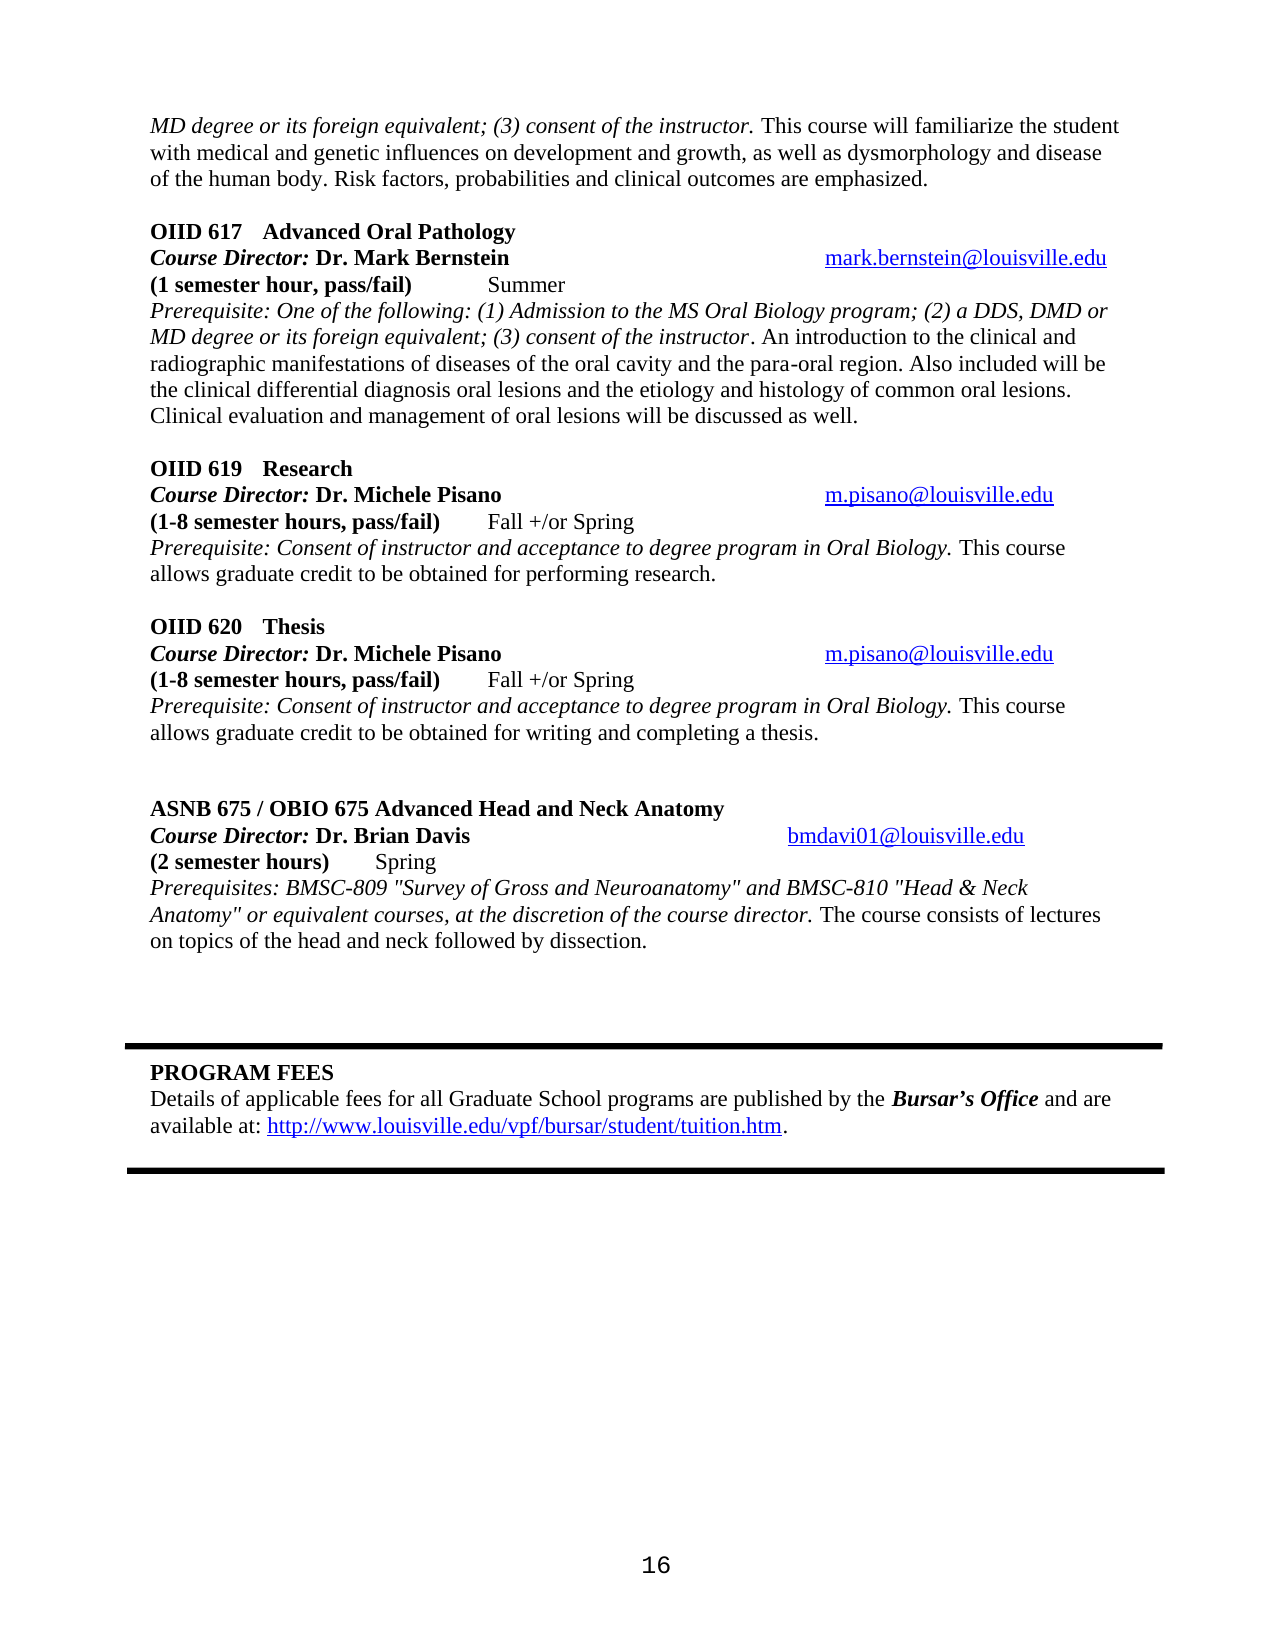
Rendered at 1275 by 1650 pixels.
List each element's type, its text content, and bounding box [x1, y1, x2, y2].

text Course Director: Dr. Brian Davis bmdavi01@louisville.edu [150, 822, 1125, 848]
text (1-8 semester hours, pass/fail) Fall +/or Spring [150, 508, 1125, 534]
text PROGRAM FEES [150, 1059, 1125, 1085]
text OIID 619 Research [150, 455, 1125, 481]
text Course Director: Dr. Michele Pisano m.pisano@louisville.edu [150, 639, 1125, 666]
text Prerequisite: Consent of instructor and acceptance to degree program in Oral Biology. This course allows graduate credit to be obtained for performing research. [150, 534, 1125, 587]
text Prerequisites: BMSC-809 "Survey of Gross and Neuroanatomy" and BMSC-810 "Head & Neck Anatomy" or equivalent courses, at the discretion of the course director. The course consists of lectures on topics of the head and neck followed by dissection. [150, 874, 1125, 953]
text OIID 617 Advanced Oral Pathology [150, 218, 1125, 244]
text Course Director: Dr. Mark Bernstein mark.bernstein@louisville.edu [150, 244, 1125, 271]
text (1 semester hour, pass/fail) Summer [150, 271, 1125, 297]
text (2 semester hours) Spring [150, 848, 1125, 874]
text Course Director: Dr. Michele Pisano m.pisano@louisville.edu [150, 481, 1125, 508]
text (1-8 semester hours, pass/fail) Fall +/or Spring [150, 666, 1125, 692]
text OIID 620 Thesis [150, 613, 1125, 639]
text Details of applicable fees for all Graduate School programs are published by the Bursar’s Office and are available at: http://www.louisville.edu/vpf/bursar/student/tuition.htm. [150, 1085, 1125, 1138]
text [150, 112, 1125, 192]
text Prerequisite: One of the following: (1) Admission to the MS Oral Biology program; (2) a DDS, DMD or MD degree or its foreign equivalent; (3) consent of the instructor. An introduction to the clinical and radiographic manifestations of diseases of the oral cavity and the para-oral region. Also included will be the clinical differential diagnosis oral lesions and the etiology and histology of common oral lesions. Clinical evaluation and management of oral lesions will be discussed as well. [150, 297, 1125, 429]
text Prerequisite: Consent of instructor and acceptance to degree program in Oral Biology. This course allows graduate credit to be obtained for writing and completing a thesis. [150, 692, 1125, 745]
text ASNB 675 / OBIO 675 Advanced Head and Neck Anatomy [150, 795, 1125, 822]
